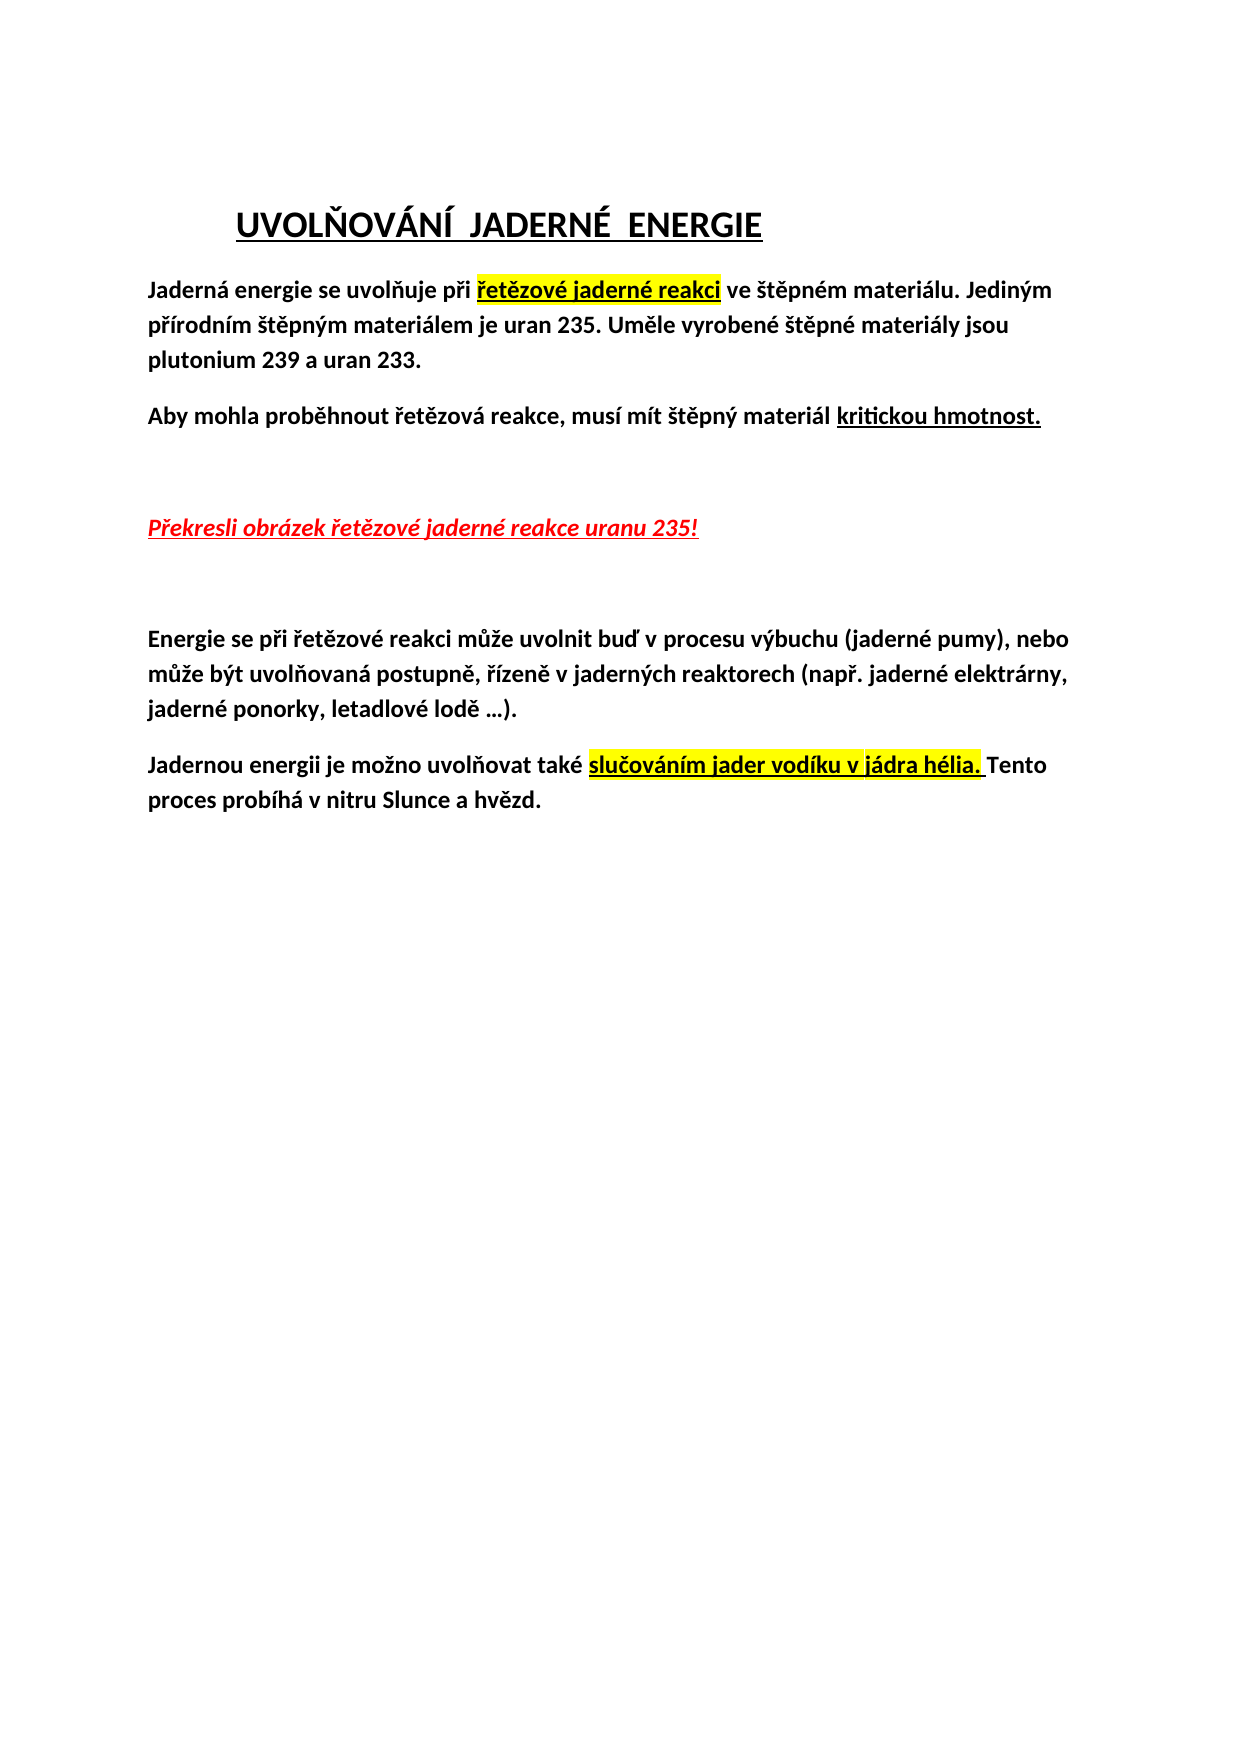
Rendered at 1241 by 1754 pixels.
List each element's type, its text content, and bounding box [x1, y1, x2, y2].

text Jadernou energii je možno uvolňovat také slučováním jader vodíku v jádra hélia. Tento proces probíhá v nitru Slunce a hvězd. [148, 749, 1093, 815]
text UVOLŇOVÁNÍ JADERNÉ ENERGIE [148, 201, 1093, 246]
text Aby mohla proběhnout řetězová reakce, musí mít štěpný materiál kritickou hmotnost. [148, 400, 1093, 431]
text Překresli obrázek řetězové jaderné reakce uranu 235! [148, 512, 1093, 542]
text Jaderná energie se uvolňuje při řetězové jaderné reakci ve štěpném materiálu. Jediným přírodním štěpným materiálem je uran 235. Uměle vyrobené štěpné materiály jsou plutonium 239 a uran 233. [148, 274, 1093, 375]
text Energie se při řetězové reakci může uvolnit buď v procesu výbuchu (jaderné pumy), nebo může být uvolňovaná postupně, řízeně v jaderných reaktorech (např. jaderné elektrárny, jaderné ponorky, letadlové lodě …). [148, 623, 1093, 724]
